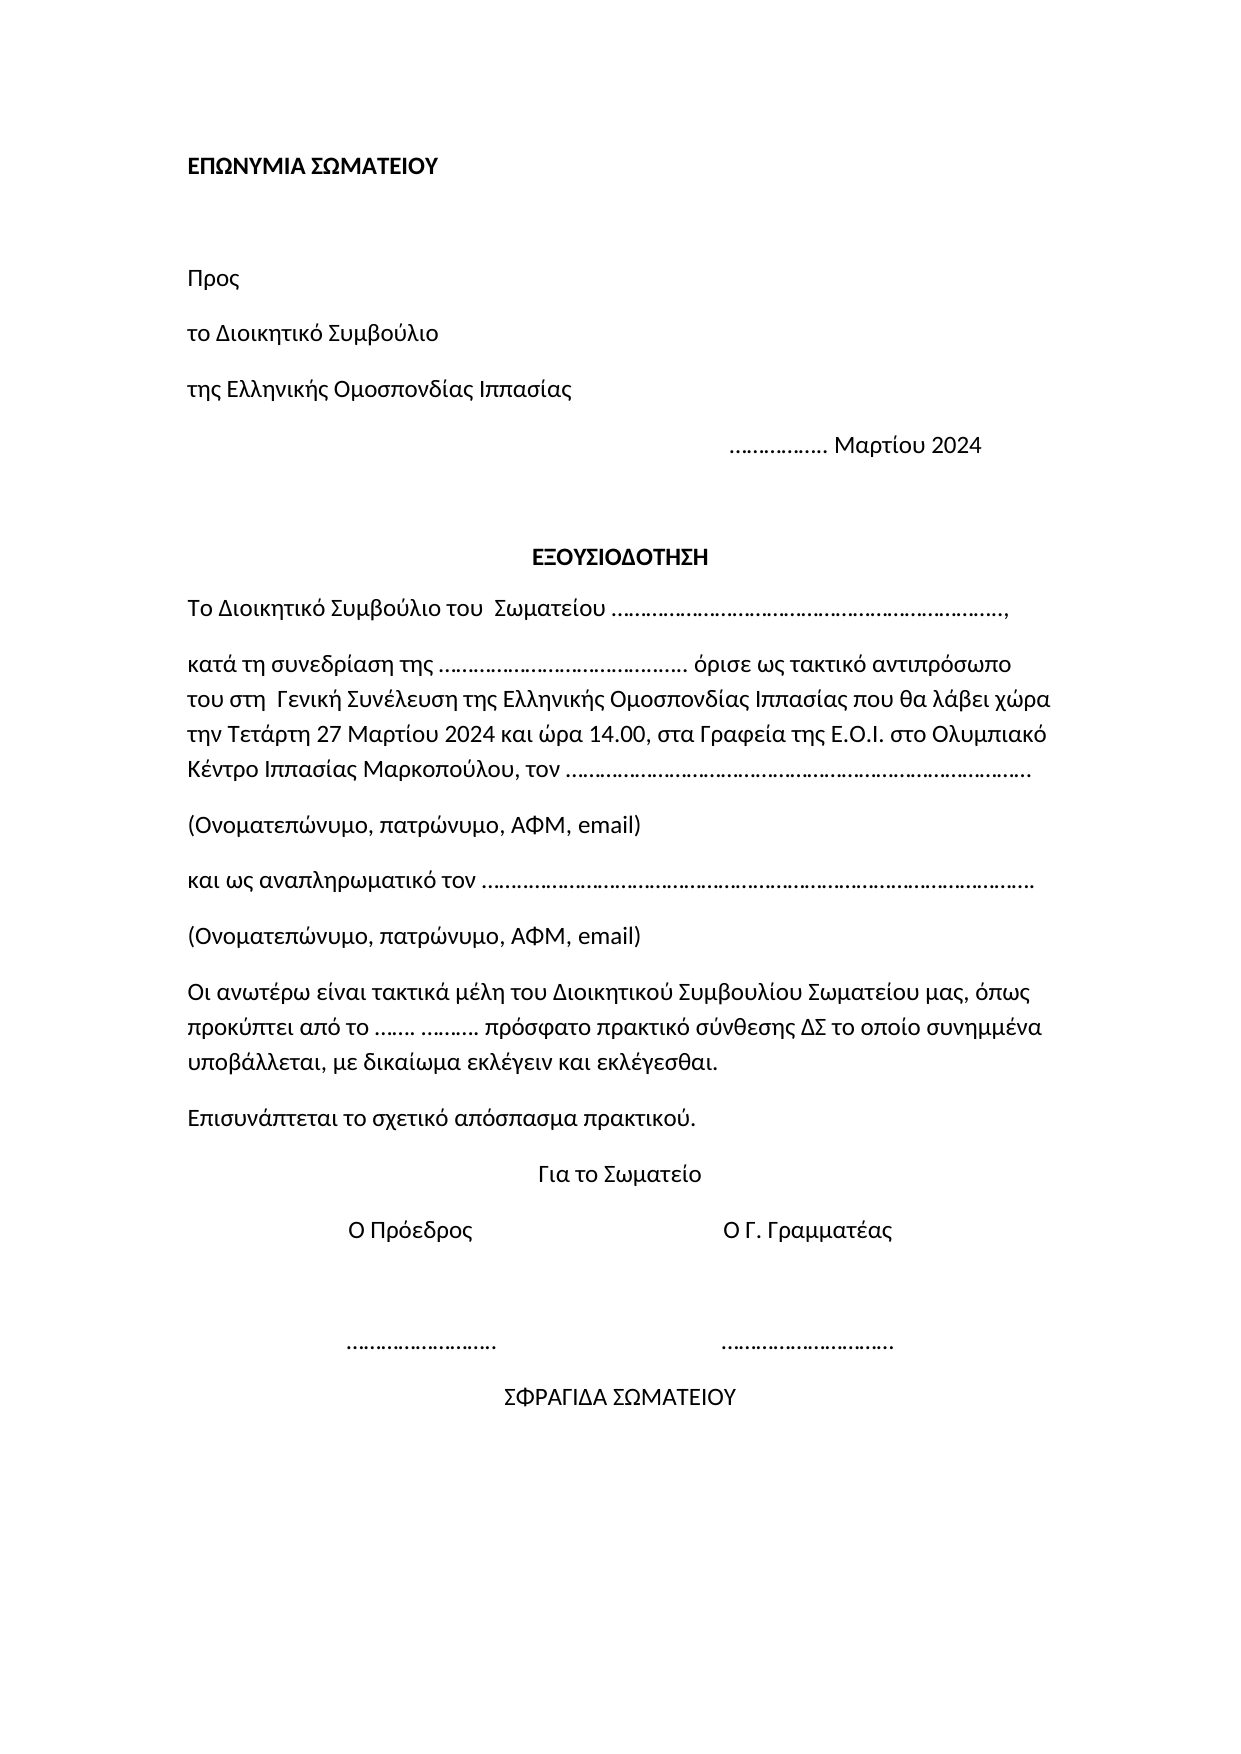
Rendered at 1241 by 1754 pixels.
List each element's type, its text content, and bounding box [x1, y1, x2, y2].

text Προς [187, 262, 1053, 292]
text Για το Σωματείο [187, 1158, 1053, 1188]
text …………….. Μαρτίου 2024 [187, 429, 1053, 460]
text της Ελληνικής Ομοσπονδίας Ιππασίας [187, 373, 1053, 404]
text ΕΠΩΝΥΜΙΑ ΣΩΜΑΤΕΙΟΥ [187, 150, 1053, 181]
text το Διοικητικό Συμβούλιο [187, 317, 1053, 348]
text (Ονοματεπώνυμο, πατρώνυμο, ΑΦΜ, email) [187, 809, 1053, 839]
text …………………….. ………………………… [187, 1326, 1053, 1356]
text Οι ανωτέρω είναι τακτικά μέλη του Διοικητικού Συμβουλίου Σωματείου μας, όπως προκύπτει από το ……. ………. πρόσφατο πρακτικό σύνθεσης ΔΣ το οποίο συνημμένα υποβάλλεται, με δικαίωμα εκλέγειν και εκλέγεσθαι. [187, 976, 1053, 1077]
text Το Διοικητικό Συμβούλιο του Σωματείου ………………………………………………………….., [187, 592, 1053, 623]
text Ο Πρόεδρος Ο Γ. Γραμματέας [187, 1214, 1053, 1244]
text Επισυνάπτεται το σχετικό απόσπασμα πρακτικού. [187, 1102, 1053, 1133]
text ΣΦΡΑΓΙΔΑ ΣΩΜΑΤΕΙΟΥ [187, 1381, 1053, 1412]
text (Ονοματεπώνυμο, πατρώνυμο, ΑΦΜ, email) [187, 921, 1053, 951]
text και ως αναπληρωματικό τον ……..……………………………………………………………………………. [187, 865, 1053, 895]
text ΕΞΟΥΣΙΟΔΟΤΗΣΗ [187, 541, 1053, 571]
text κατά τη συνεδρίαση της ………………………………..….. όρισε ως τακτικό αντιπρόσωπο του στη Γενική Συνέλευση της Ελληνικής Ομοσπονδίας Ιππασίας που θα λάβει χώρα την Τετάρτη 27 Μαρτίου 2024 και ώρα 14.00, στα Γραφεία της Ε.Ο.Ι. στο Ολυμπιακό Κέντρο Ιππασίας Μαρκοπούλου, τον ……………………………………………………………………… [187, 648, 1053, 783]
